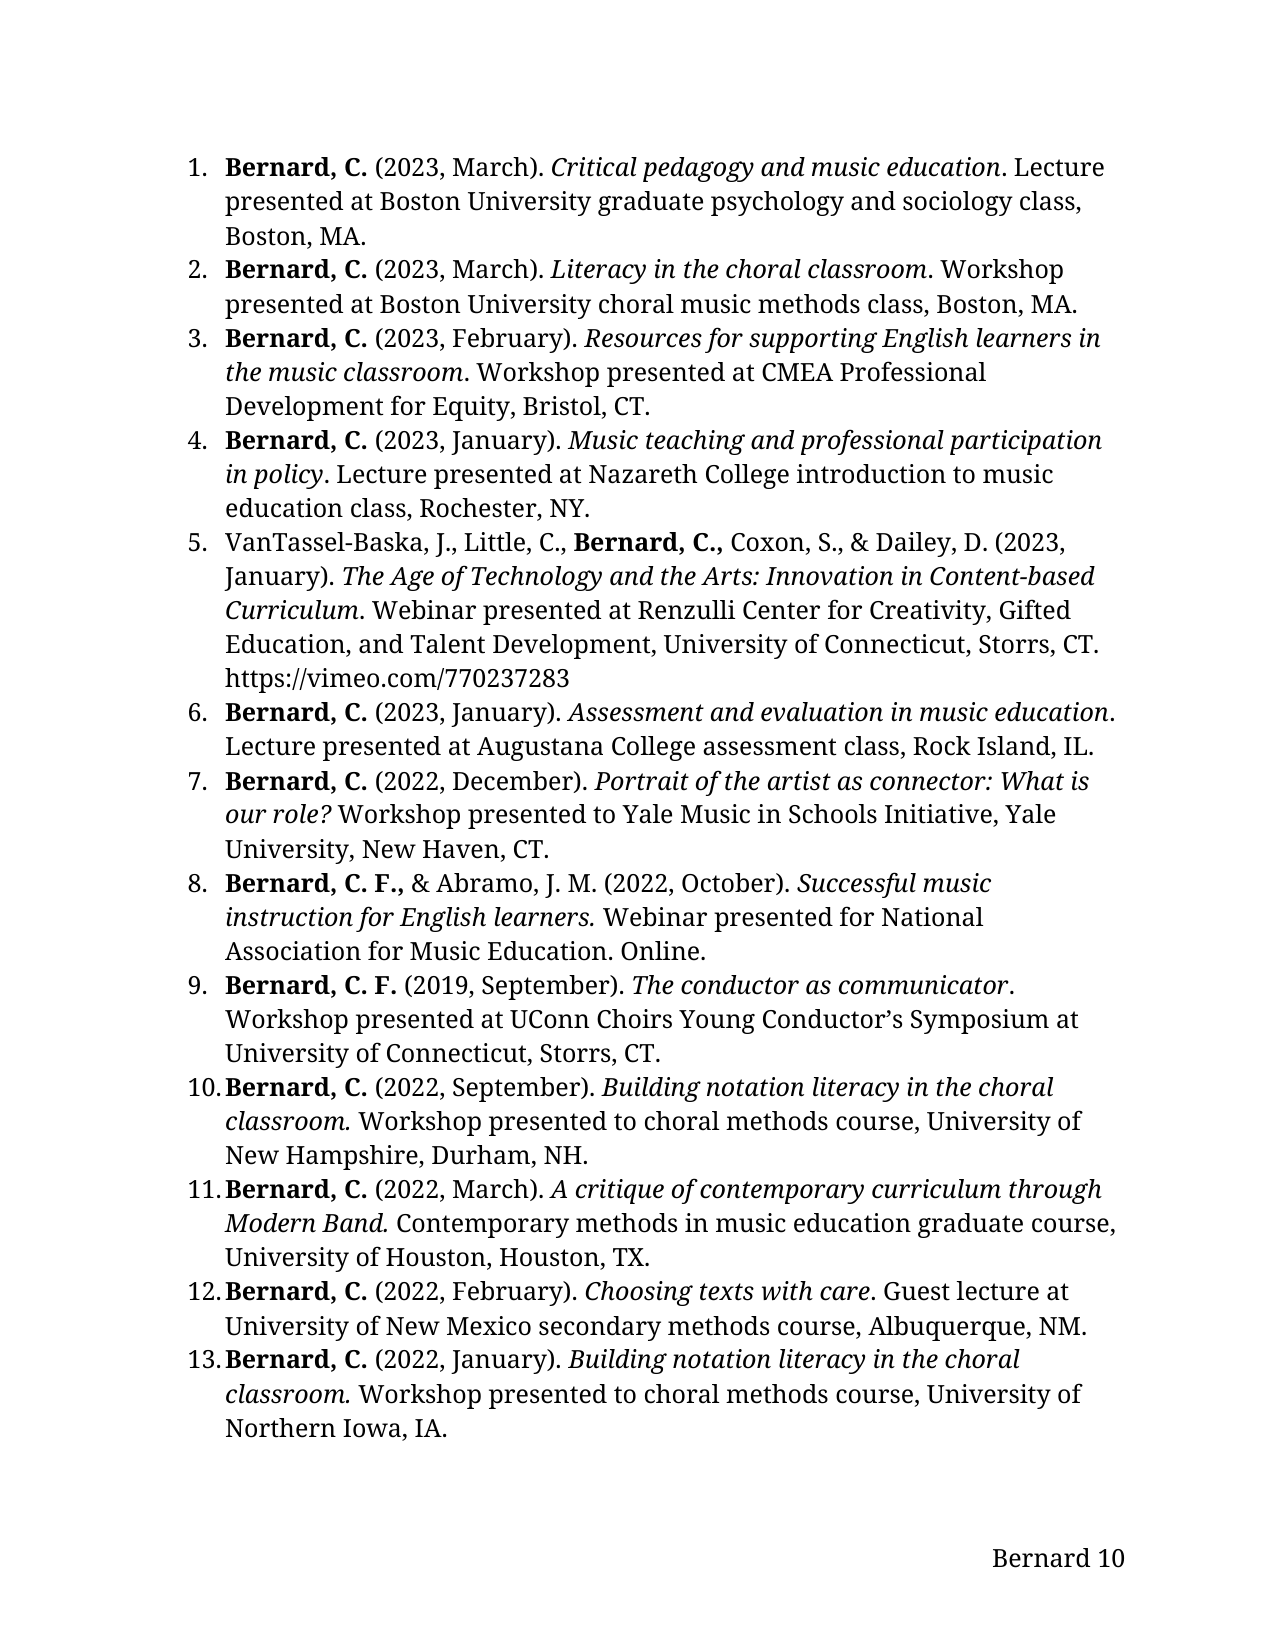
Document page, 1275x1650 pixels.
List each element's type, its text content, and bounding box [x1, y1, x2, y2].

list Bernard, C. (2023, January). Music teaching and professional participation in policy. Lecture presented at Nazareth College introduction to music education class, Rochester, NY. [187, 422, 1125, 525]
list Bernard, C. (2023, January). Assessment and evaluation in music education. Lecture presented at Augustana College assessment class, Rock Island, IL. [187, 695, 1125, 763]
list Bernard, C. (2022, December). Portrait of the artist as connector: What is our role? Workshop presented to Yale Music in Schools Initiative, Yale University, New Haven, CT. [187, 763, 1125, 865]
list Bernard, C. F., & Abramo, J. M. (2022, October). Successful music instruction for English learners. Webinar presented for National Association for Music Education. Online. [187, 865, 1125, 967]
list Bernard, C. (2023, March). Literacy in the choral classroom. Workshop presented at Boston University choral music methods class, Boston, MA. [187, 252, 1125, 320]
list Bernard, C. (2022, September). Building notation literacy in the choral classroom. Workshop presented to choral methods course, University of New Hampshire, Durham, NH. [187, 1070, 1125, 1172]
list Bernard, C. F. (2019, September). The conductor as communicator. Workshop presented at UConn Choirs Young Conductor’s Symposium at University of Connecticut, Storrs, CT. [187, 967, 1125, 1070]
list VanTassel-Baska, J., Little, C., Bernard, C., Coxon, S., & Dailey, D. (2023, January). The Age of Technology and the Arts: Innovation in Content-based Curriculum. Webinar presented at Renzulli Center for Creativity, Gifted Education, and Talent Development, University of Connecticut, Storrs, CT. https://vimeo.com/770237283 [187, 525, 1125, 695]
list Bernard, C. (2022, February). Choosing texts with care. Guest lecture at University of New Mexico secondary methods course, Albuquerque, NM. [187, 1274, 1125, 1342]
list Bernard, C. (2023, February). Resources for supporting English learners in the music classroom. Workshop presented at CMEA Professional Development for Equity, Bristol, CT. [187, 320, 1125, 422]
list Bernard, C. (2022, March). A critique of contemporary curriculum through Modern Band. Contemporary methods in music education graduate course, University of Houston, Houston, TX. [187, 1172, 1125, 1274]
list Bernard, C. (2023, March). Critical pedagogy and music education. Lecture presented at Boston University graduate psychology and sociology class, Boston, MA. [187, 150, 1125, 252]
list Bernard, C. (2022, January). Building notation literacy in the choral classroom. Workshop presented to choral methods course, University of Northern Iowa, IA. [187, 1342, 1125, 1444]
